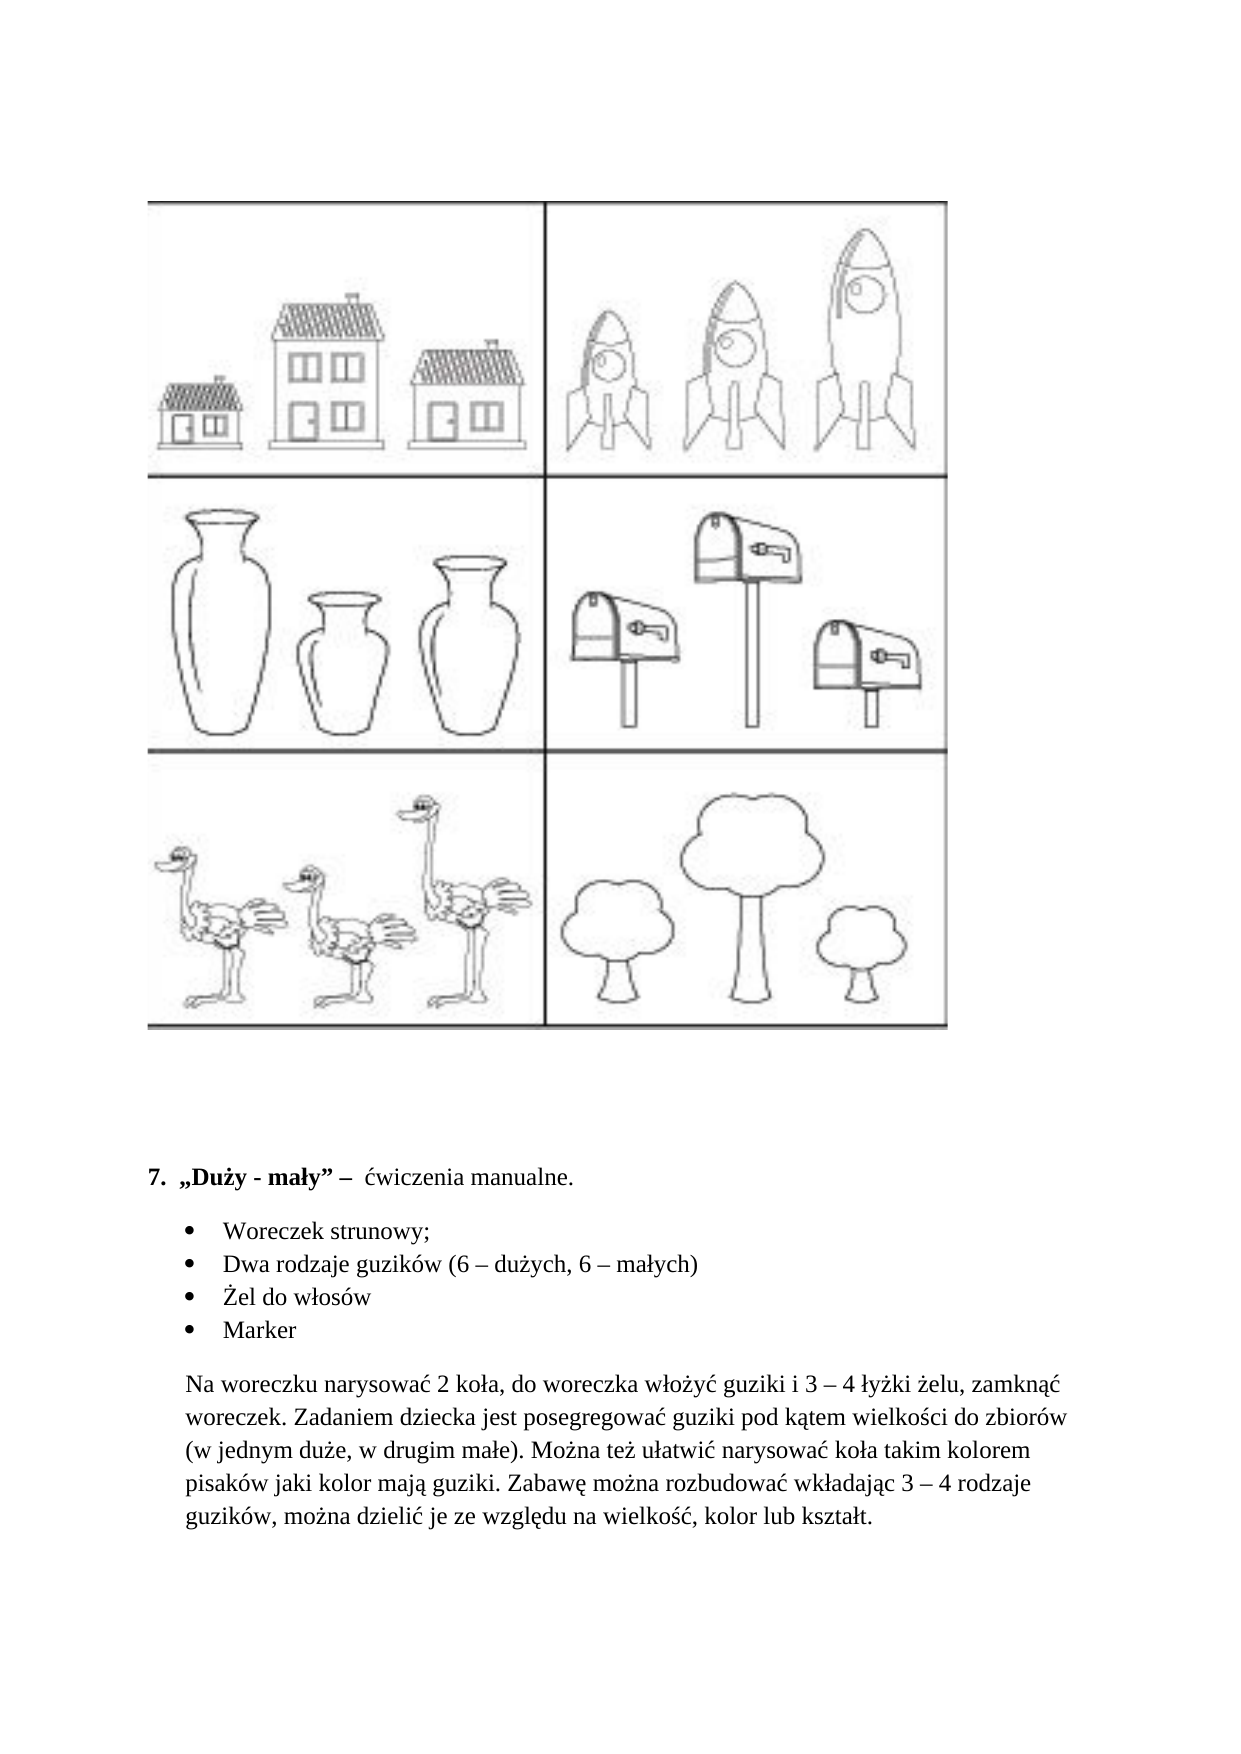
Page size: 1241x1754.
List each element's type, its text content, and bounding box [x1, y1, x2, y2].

text 7. „Duży - mały” – ćwiczenia manualne. [148, 1162, 1093, 1191]
list Woreczek strunowy; [185, 1216, 1093, 1245]
list Marker [185, 1315, 1093, 1344]
list Dwa rodzaje guzików (6 – dużych, 6 – małych) [185, 1249, 1093, 1278]
list Żel do włosów [185, 1282, 1093, 1311]
picture [147, 201, 948, 1030]
text Na woreczku narysować 2 koła, do woreczka włożyć guziki i 3 – 4 łyżki żelu, zamknąć woreczek. Zadaniem dziecka jest posegregować guziki pod kątem wielkości do zbiorów (w jednym duże, w drugim małe). Można też ułatwić narysować koła takim kolorem pisaków jaki kolor mają guziki. Zabawę można rozbudować wkładając 3 – 4 rodzaje guzików, można dzielić je ze względu na wielkość, kolor lub kształt. [185, 1369, 1093, 1530]
